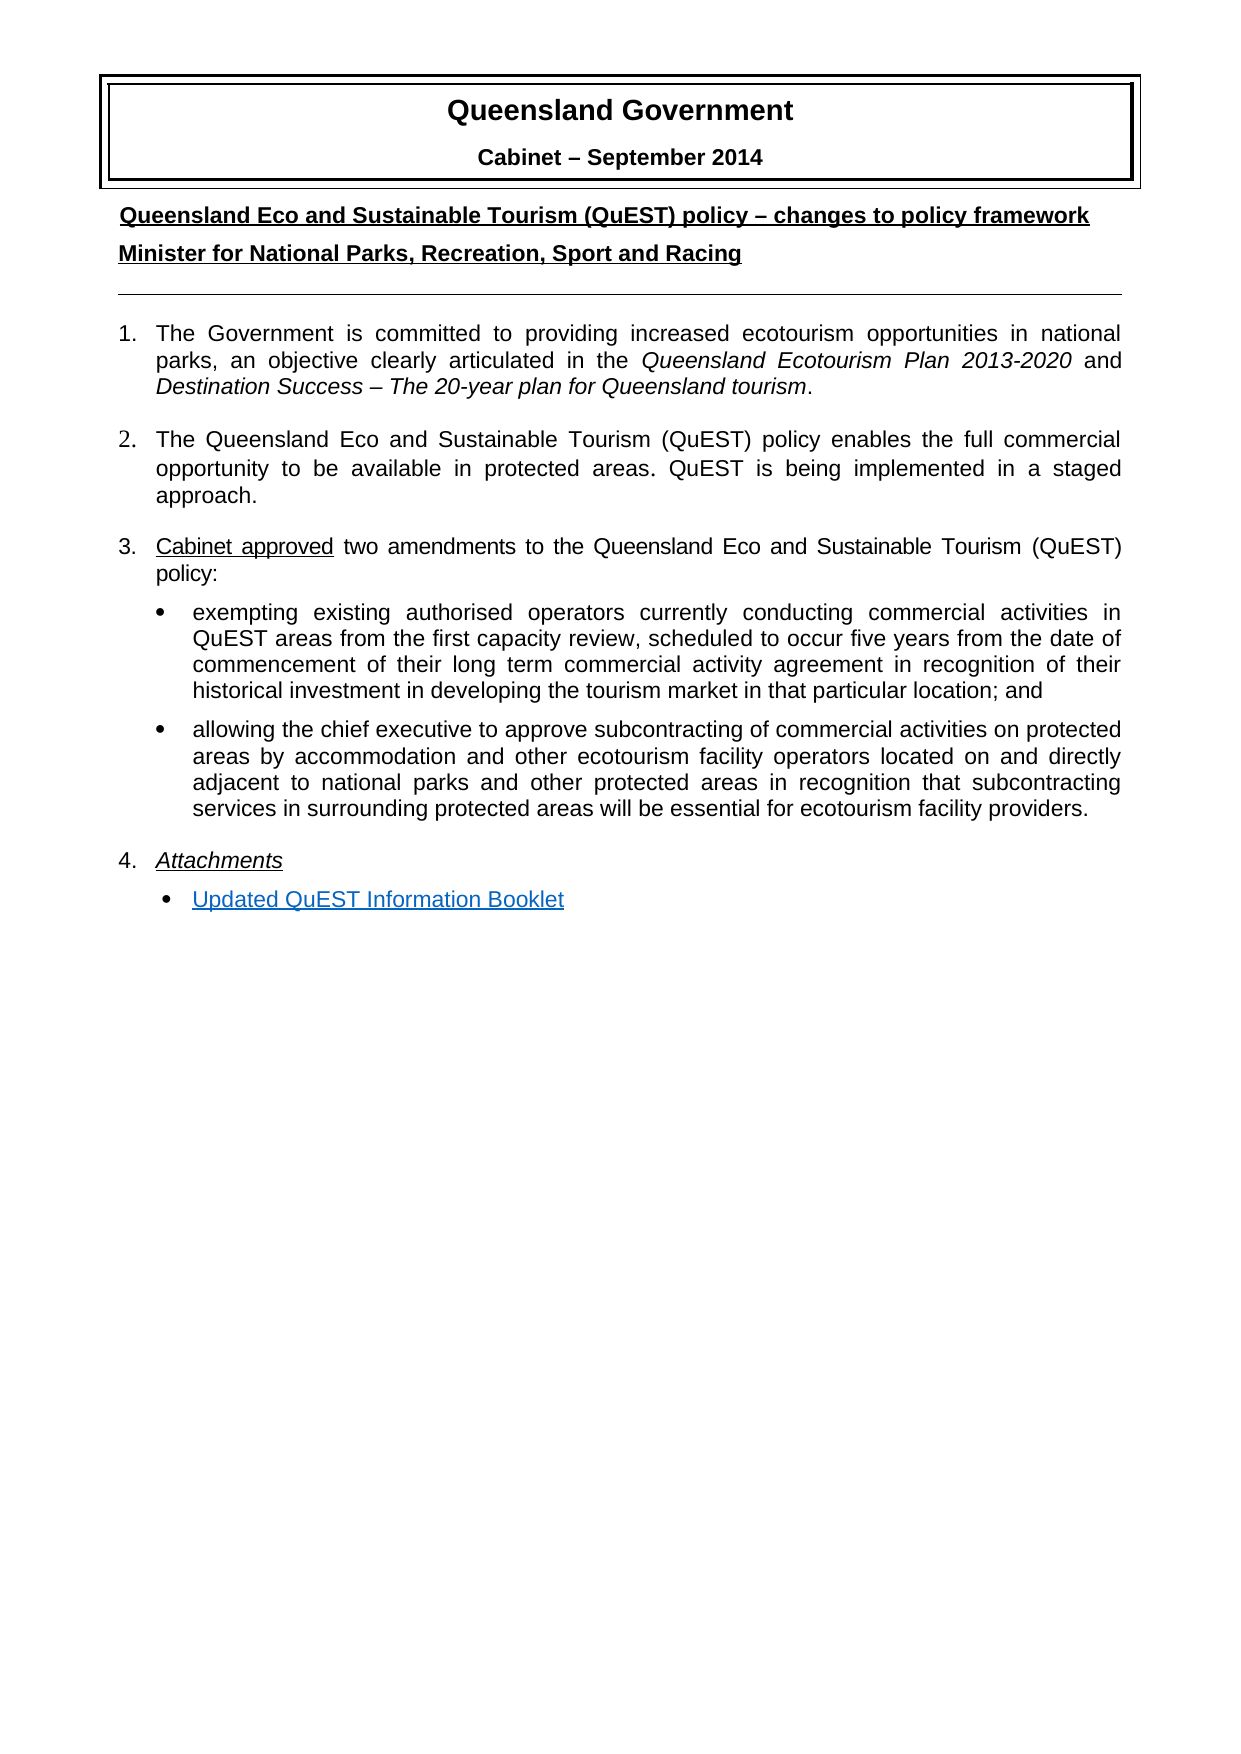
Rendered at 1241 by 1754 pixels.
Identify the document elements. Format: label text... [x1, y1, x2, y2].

list allowing the chief executive to approve subcontracting of commercial activities on protected areas by accommodation and other ecotourism facility operators located on and directly adjacent to national parks and other protected areas in recognition that subcontracting services in surrounding protected areas will be essential for ecotourism facility providers. [156, 716, 1122, 822]
list Updated QuEST Information Booklet [162, 886, 1122, 912]
list exempting existing authorised operators currently conducting commercial activities in QuEST areas from the first capacity review, scheduled to occur five years from the date of commencement of their long term commercial activity agreement in recognition of their historical investment in developing the tourism market in that particular location; and [156, 598, 1122, 704]
list The Government is committed to providing increased ecotourism opportunities in national parks, an objective clearly articulated in the Queensland Ecotourism Plan 2013-2020 and Destination Success – The 20-year plan for Queensland tourism. [118, 320, 1122, 399]
list Attachments [118, 847, 1122, 873]
list The Queensland Eco and Sustainable Tourism (QuEST) policy enables the full commercial opportunity to be available in protected areas. QuEST is being implemented in a staged approach. [118, 424, 1122, 508]
list Cabinet approved two amendments to the Queensland Eco and Sustainable Tourism (QuEST) policy: [118, 533, 1122, 586]
